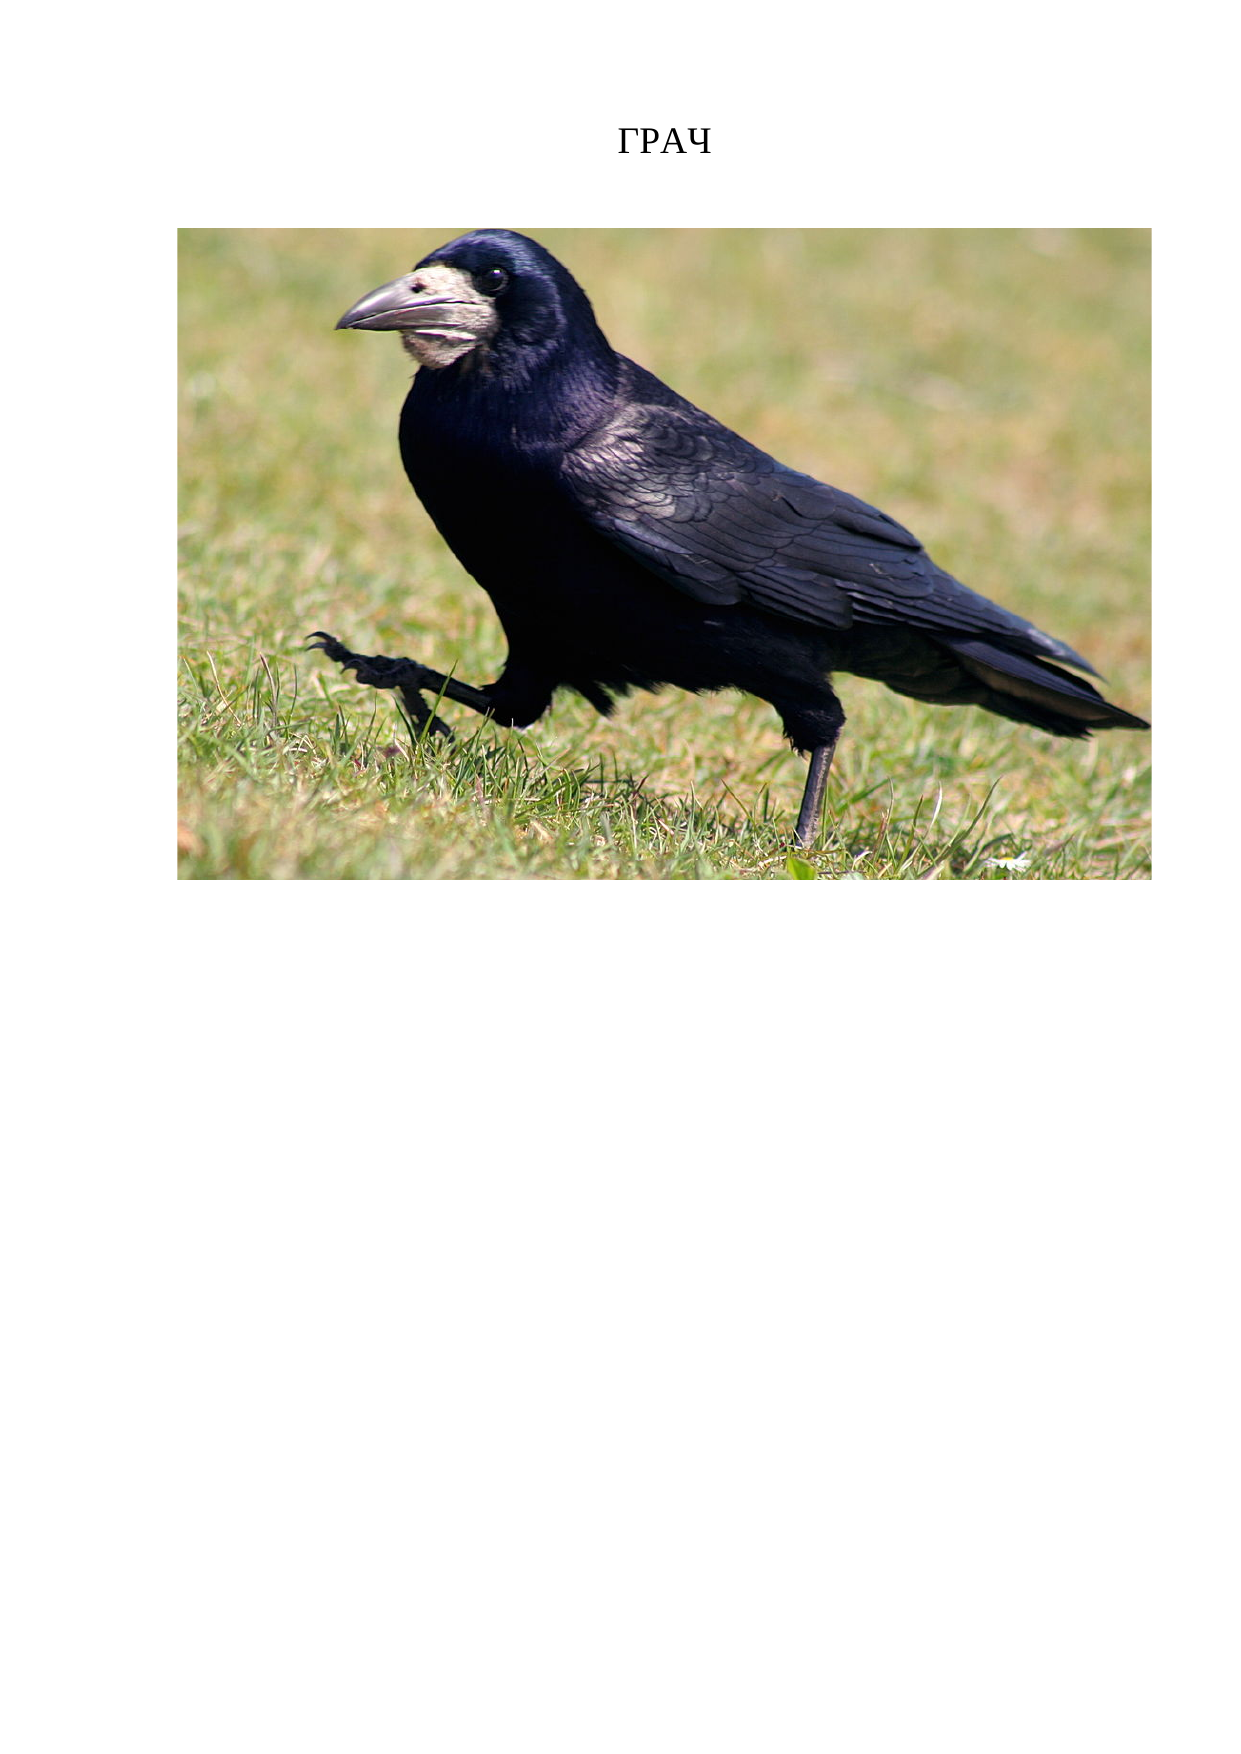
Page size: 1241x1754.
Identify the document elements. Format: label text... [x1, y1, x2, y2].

text ГРАЧ [177, 118, 1152, 161]
picture [177, 228, 1152, 880]
